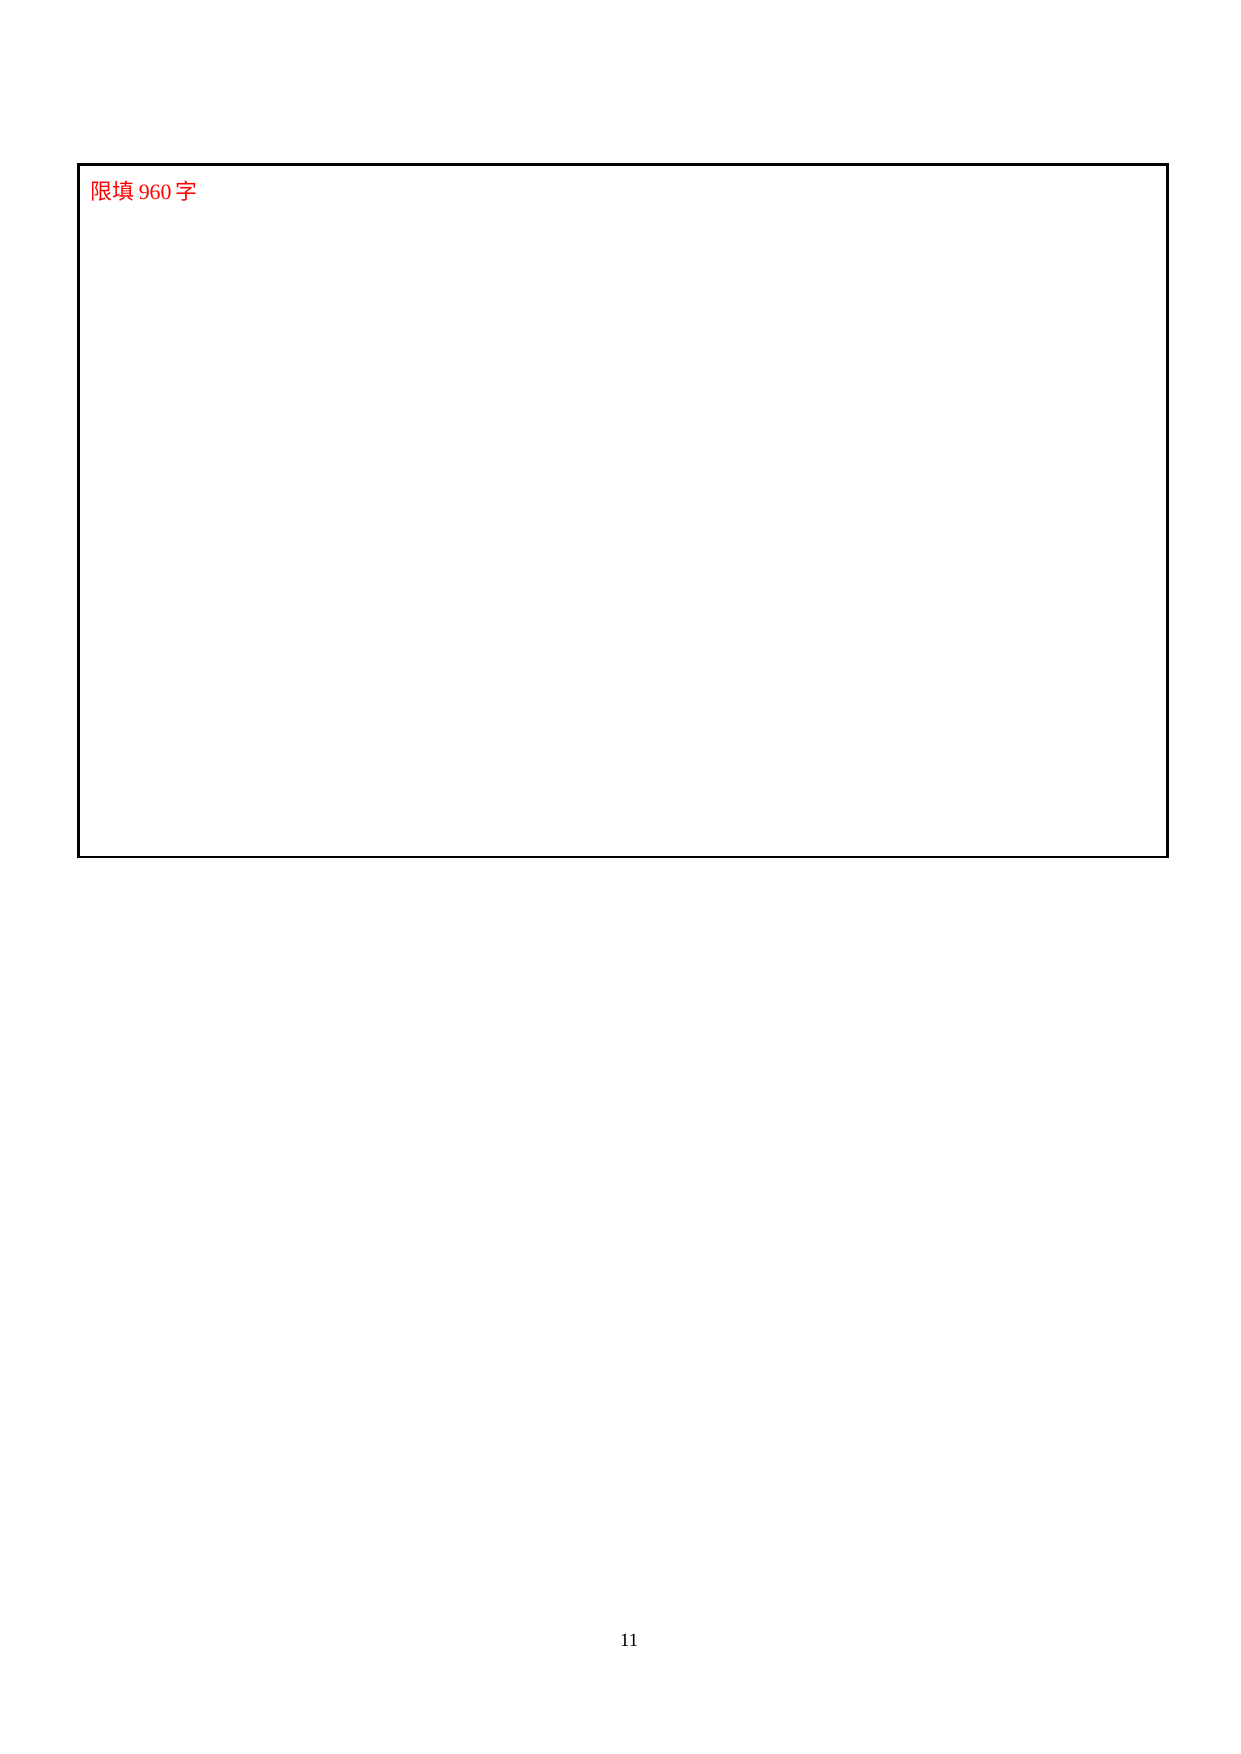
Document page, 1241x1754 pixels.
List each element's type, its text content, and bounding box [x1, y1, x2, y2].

table_cell 限填960字 [80, 166, 1166, 856]
